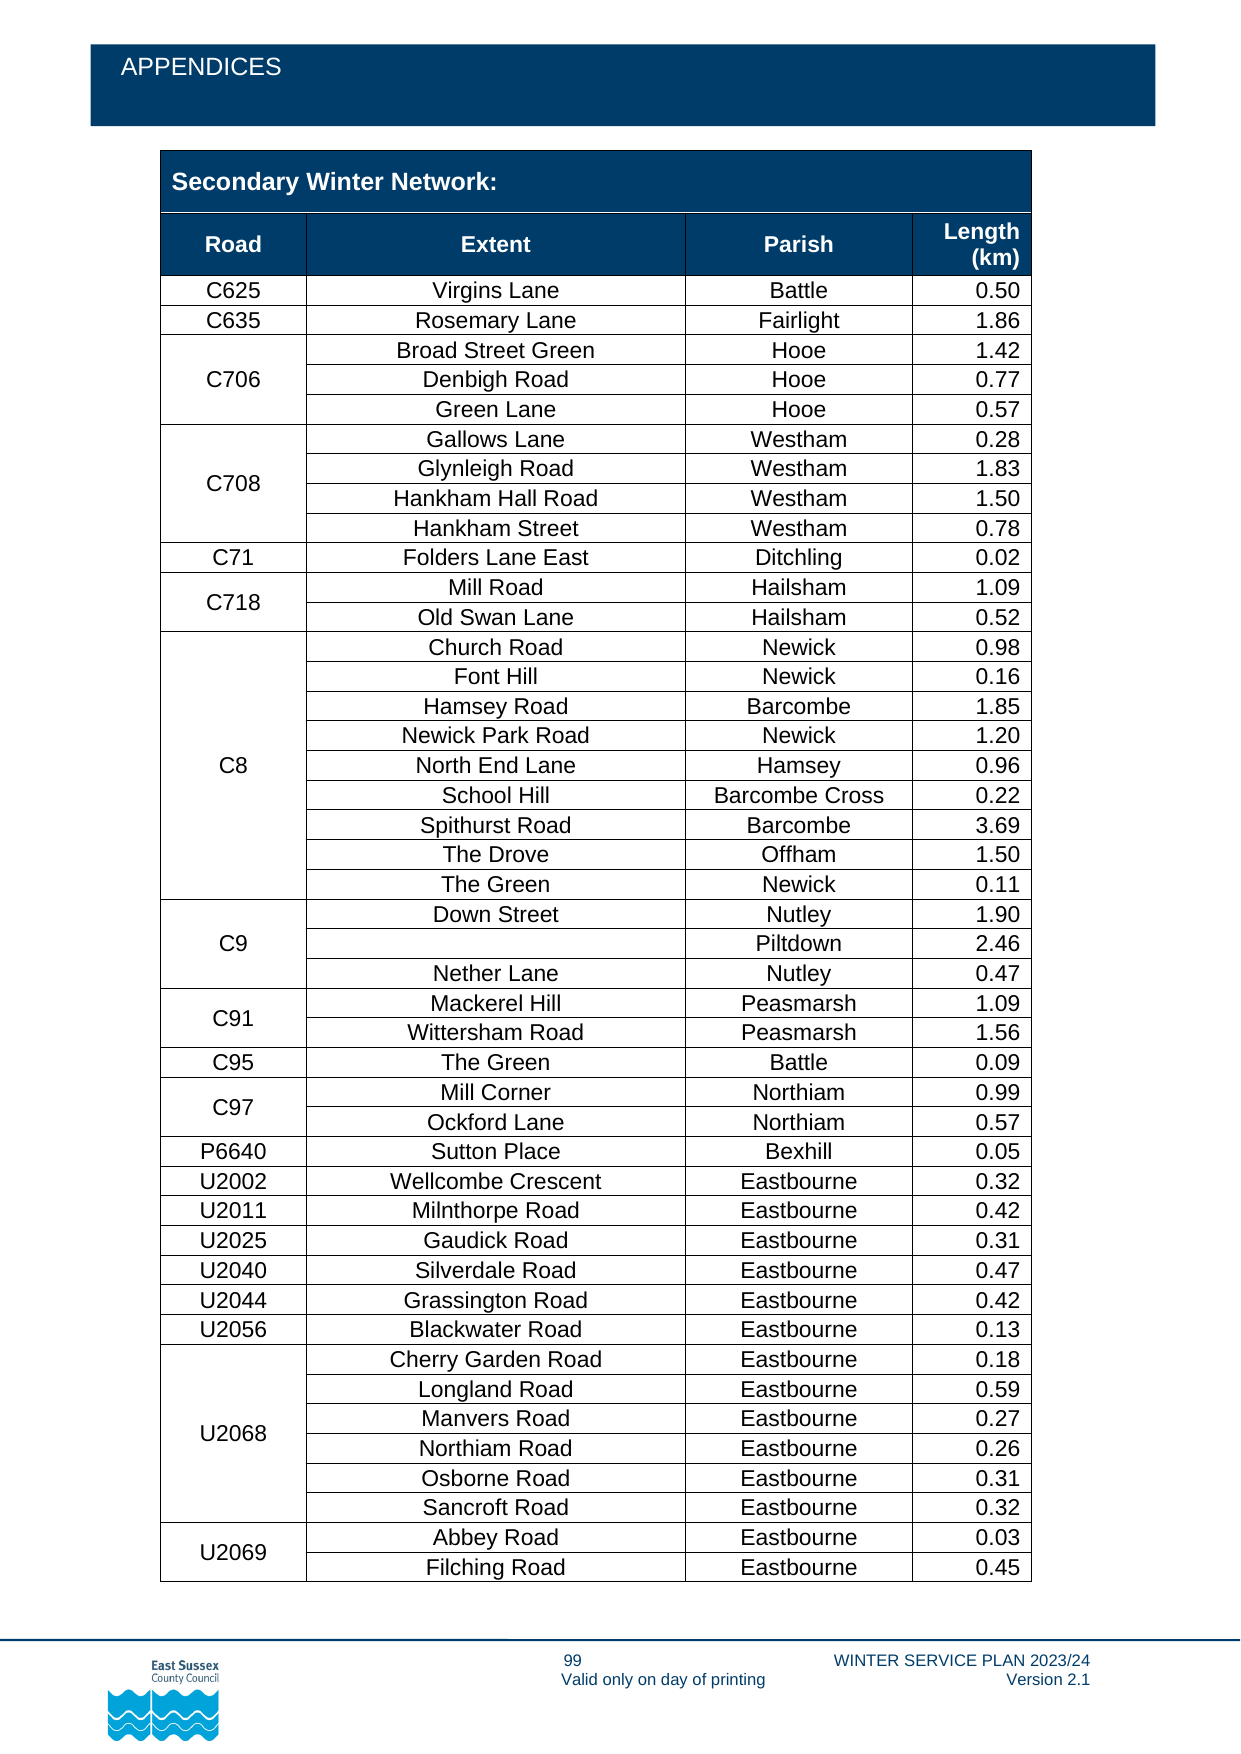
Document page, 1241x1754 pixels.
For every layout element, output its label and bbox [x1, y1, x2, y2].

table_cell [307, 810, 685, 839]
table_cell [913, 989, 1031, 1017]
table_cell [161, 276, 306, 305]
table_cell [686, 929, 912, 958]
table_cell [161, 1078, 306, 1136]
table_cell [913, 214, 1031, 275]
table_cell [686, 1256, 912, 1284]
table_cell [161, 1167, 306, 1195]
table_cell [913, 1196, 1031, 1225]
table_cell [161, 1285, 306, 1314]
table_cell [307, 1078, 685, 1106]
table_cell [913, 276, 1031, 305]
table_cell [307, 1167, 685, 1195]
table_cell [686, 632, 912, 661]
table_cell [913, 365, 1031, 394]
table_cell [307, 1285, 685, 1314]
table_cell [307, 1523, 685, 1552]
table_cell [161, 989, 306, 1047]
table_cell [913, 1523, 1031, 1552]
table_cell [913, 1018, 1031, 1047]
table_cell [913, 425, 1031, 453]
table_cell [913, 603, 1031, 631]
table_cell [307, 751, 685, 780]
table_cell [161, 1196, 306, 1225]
picture [166, 1735, 181, 1741]
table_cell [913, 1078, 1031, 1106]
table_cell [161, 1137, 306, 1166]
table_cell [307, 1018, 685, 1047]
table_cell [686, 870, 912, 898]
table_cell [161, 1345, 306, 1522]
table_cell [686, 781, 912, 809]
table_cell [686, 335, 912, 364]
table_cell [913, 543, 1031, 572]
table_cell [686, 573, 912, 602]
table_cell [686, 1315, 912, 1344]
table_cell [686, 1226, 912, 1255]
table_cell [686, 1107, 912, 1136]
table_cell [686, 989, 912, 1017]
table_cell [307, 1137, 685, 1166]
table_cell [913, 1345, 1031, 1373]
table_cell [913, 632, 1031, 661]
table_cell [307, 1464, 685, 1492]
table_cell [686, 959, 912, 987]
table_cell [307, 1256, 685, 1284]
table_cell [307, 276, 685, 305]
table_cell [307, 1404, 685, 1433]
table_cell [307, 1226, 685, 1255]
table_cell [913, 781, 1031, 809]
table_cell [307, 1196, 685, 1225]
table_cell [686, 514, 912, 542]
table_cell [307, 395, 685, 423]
picture [121, 1735, 137, 1741]
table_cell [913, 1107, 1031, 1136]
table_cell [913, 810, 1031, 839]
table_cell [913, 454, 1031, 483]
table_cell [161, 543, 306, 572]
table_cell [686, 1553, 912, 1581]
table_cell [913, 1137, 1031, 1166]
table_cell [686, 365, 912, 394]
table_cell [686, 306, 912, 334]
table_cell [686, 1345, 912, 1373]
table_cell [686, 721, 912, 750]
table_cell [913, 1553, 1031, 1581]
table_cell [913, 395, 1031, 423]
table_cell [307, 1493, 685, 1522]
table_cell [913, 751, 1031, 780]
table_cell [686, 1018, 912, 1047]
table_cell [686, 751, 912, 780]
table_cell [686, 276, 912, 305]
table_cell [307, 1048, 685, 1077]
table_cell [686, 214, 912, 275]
picture [107, 1660, 219, 1741]
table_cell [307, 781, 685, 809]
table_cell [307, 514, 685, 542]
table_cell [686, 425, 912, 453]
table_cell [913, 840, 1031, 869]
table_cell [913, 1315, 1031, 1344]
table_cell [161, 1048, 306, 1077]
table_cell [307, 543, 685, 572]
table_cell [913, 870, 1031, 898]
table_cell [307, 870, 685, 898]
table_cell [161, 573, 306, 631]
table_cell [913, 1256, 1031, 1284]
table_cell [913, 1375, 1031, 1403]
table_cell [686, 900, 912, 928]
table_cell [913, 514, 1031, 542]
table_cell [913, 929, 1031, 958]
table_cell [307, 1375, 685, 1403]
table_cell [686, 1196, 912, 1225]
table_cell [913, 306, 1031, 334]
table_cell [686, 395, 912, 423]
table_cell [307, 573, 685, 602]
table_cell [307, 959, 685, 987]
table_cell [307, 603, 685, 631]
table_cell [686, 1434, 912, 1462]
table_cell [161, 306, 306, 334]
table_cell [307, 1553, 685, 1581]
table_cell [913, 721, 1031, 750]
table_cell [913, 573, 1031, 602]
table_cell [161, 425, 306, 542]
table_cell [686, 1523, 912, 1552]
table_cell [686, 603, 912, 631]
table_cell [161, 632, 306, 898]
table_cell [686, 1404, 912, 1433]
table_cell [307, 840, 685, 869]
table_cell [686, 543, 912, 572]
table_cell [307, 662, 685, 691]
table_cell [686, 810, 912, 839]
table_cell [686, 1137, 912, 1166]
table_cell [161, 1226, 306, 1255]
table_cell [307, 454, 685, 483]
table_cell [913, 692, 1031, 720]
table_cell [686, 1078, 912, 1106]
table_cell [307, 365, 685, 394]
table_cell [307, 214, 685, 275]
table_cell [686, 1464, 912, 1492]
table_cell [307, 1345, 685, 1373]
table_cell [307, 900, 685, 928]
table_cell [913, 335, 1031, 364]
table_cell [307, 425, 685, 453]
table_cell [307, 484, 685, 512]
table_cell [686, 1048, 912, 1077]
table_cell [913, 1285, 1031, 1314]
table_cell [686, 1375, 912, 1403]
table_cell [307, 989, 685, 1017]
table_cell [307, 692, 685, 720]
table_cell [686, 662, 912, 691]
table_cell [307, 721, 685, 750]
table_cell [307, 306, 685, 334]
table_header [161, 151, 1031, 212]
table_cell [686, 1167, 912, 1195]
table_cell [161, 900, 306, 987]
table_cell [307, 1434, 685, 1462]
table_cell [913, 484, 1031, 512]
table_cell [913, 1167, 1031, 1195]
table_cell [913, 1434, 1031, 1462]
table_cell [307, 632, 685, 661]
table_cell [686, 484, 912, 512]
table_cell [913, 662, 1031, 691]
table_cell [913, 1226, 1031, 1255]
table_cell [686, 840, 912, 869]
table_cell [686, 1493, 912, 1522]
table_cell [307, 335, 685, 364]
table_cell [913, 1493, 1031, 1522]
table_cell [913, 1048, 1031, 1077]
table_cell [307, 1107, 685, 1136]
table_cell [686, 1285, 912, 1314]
picture [190, 1735, 205, 1741]
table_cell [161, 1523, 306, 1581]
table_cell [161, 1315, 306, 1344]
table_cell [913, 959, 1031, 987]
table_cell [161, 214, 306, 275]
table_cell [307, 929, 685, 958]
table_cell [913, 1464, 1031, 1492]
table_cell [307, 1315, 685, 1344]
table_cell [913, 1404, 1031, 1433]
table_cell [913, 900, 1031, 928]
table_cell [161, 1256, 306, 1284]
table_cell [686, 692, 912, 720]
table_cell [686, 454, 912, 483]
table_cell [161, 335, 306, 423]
